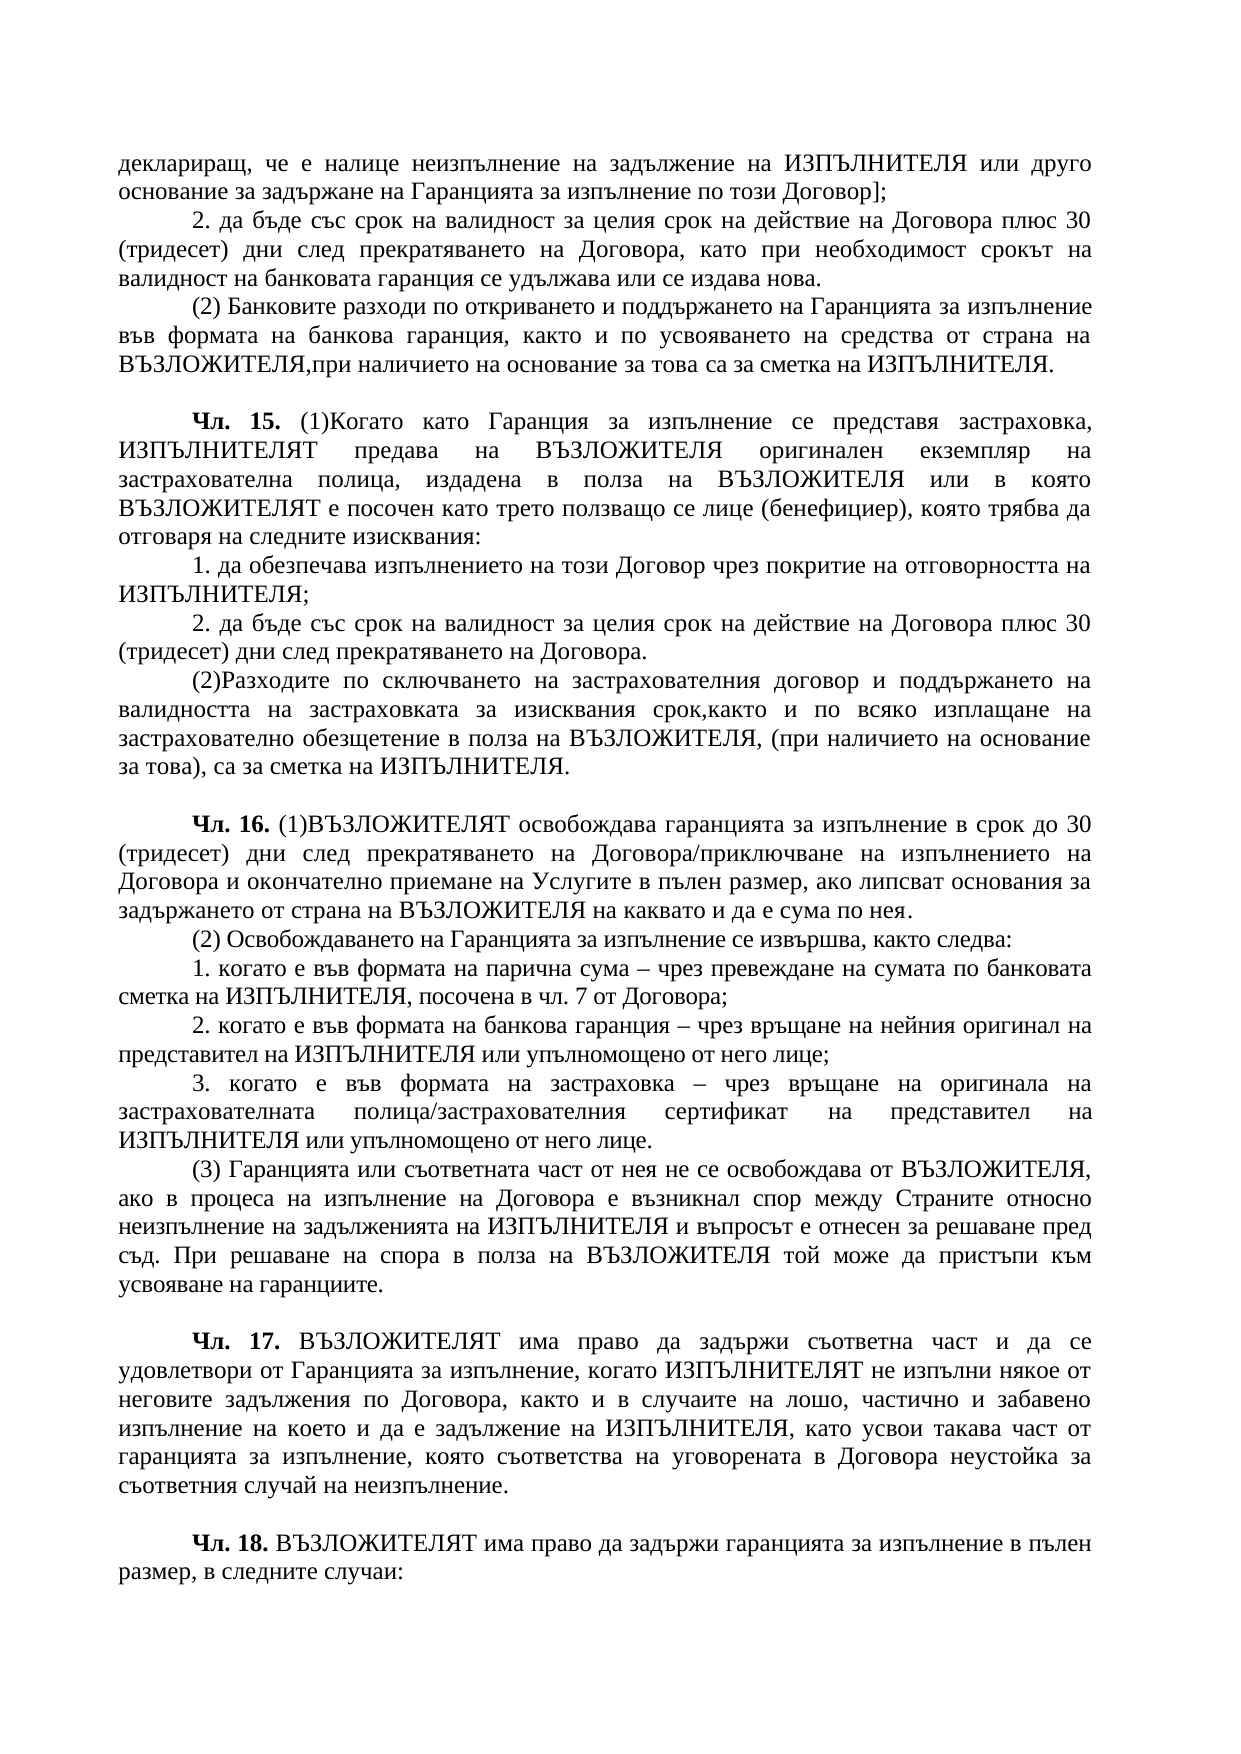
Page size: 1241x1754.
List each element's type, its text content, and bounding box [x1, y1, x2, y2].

text 1. когато е във формата на парична сума – чрез превеждане на сумата по банковата сметка на ИЗПЪЛНИТЕЛЯ, посочена в чл. 7 от Договора; [118, 953, 1093, 1010]
text (2)Разходите по сключването на застрахователния договор и поддържането на валидността на застраховката за изисквания срок,както и по всяко изплащане на застрахователно обезщетение в полза на ВЪЗЛОЖИТЕЛЯ, (при наличието на основание за това), са за сметка на ИЗПЪЛНИТЕЛЯ. [118, 665, 1093, 780]
text 2. когато е във формата на банкова гаранция – чрез връщане на нейния оригинал на представител на ИЗПЪЛНИТЕЛЯ или упълномощено от него лице; [118, 1010, 1093, 1068]
text Чл. 17. ВЪЗЛОЖИТЕЛЯТ има право да задържи съответна част и да се удовлетвори от Гаранцията за изпълнение, когато ИЗПЪЛНИТЕЛЯТ не изпълни някое от неговите задължения по Договора, както и в случаите на лошо, частично и забавено изпълнение на което и да е задължение на ИЗПЪЛНИТЕЛЯ, като усвои такава част от гаранцията за изпълнение, която съответства на уговорената в Договора неустойка за съответния случай на неизпълнение. [118, 1326, 1093, 1499]
text (2) Освобождаването на Гаранцията за изпълнение се извършва, както следва: [118, 924, 1093, 953]
text Чл. 18. ВЪЗЛОЖИТЕЛЯТ има право да задържи гаранцията за изпълнение в пълен размер, в следните случаи: [118, 1528, 1093, 1585]
text 1. да обезпечава изпълнението на този Договор чрез покритие на отговорността на ИЗПЪЛНИТЕЛЯ; [118, 550, 1093, 608]
text 2. да бъде със срок на валидност за целия срок на действие на Договора плюс 30 (тридесет) дни след прекратяването на Договора, като при необходимост срокът на валидност на банковата гаранция се удължава или се издава нова. [118, 205, 1093, 291]
text Чл. 15. (1)Когато като Гаранция за изпълнение се представя застраховка, ИЗПЪЛНИТЕЛЯТ предава на ВЪЗЛОЖИТЕЛЯ оригинален екземпляр на застрахователна полица, издадена в полза на ВЪЗЛОЖИТЕЛЯ или в която ВЪЗЛОЖИТЕЛЯТ е посочен като трето ползващо се лице (бенефициер), която трябва да отговаря на следните изисквания: [118, 406, 1093, 550]
text Чл. 16. (1)ВЪЗЛОЖИТЕЛЯТ освобождава гаранцията за изпълнение в срок до 30 (тридесет) дни след прекратяването на Договора/приключване на изпълнението на Договора и окончателно приемане на Услугите в пълен размер, ако липсват основания за задържането от страна на ВЪЗЛОЖИТЕЛЯ на каквато и да е сума по нея. [118, 809, 1093, 924]
text 3. когато е във формата на застраховка – чрез връщане на оригинала на застрахователната полица/застрахователния сертификат на представител на ИЗПЪЛНИТЕЛЯ или упълномощено от него лице. [118, 1068, 1093, 1154]
text (2) Банковите разходи по откриването и поддържането на Гаранцията за изпълнение във формата на банкова гаранция, както и по усвояването на средства от страна на ВЪЗЛОЖИТЕЛЯ,при наличието на основание за това са за сметка на ИЗПЪЛНИТЕЛЯ. [118, 291, 1093, 378]
text 2. да бъде със срок на валидност за целия срок на действие на Договора плюс 30 (тридесет) дни след прекратяването на Договора. [118, 608, 1093, 665]
text (3) Гаранцията или съответната част от нея не се освобождава от ВЪЗЛОЖИТЕЛЯ, ако в процеса на изпълнение на Договора е възникнал спор между Страните относно неизпълнение на задълженията на ИЗПЪЛНИТЕЛЯ и въпросът е отнесен за решаване пред съд. При решаване на спора в полза на ВЪЗЛОЖИТЕЛЯ той може да пристъпи към усвояване на гаранциите. [118, 1154, 1093, 1298]
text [118, 148, 1093, 205]
